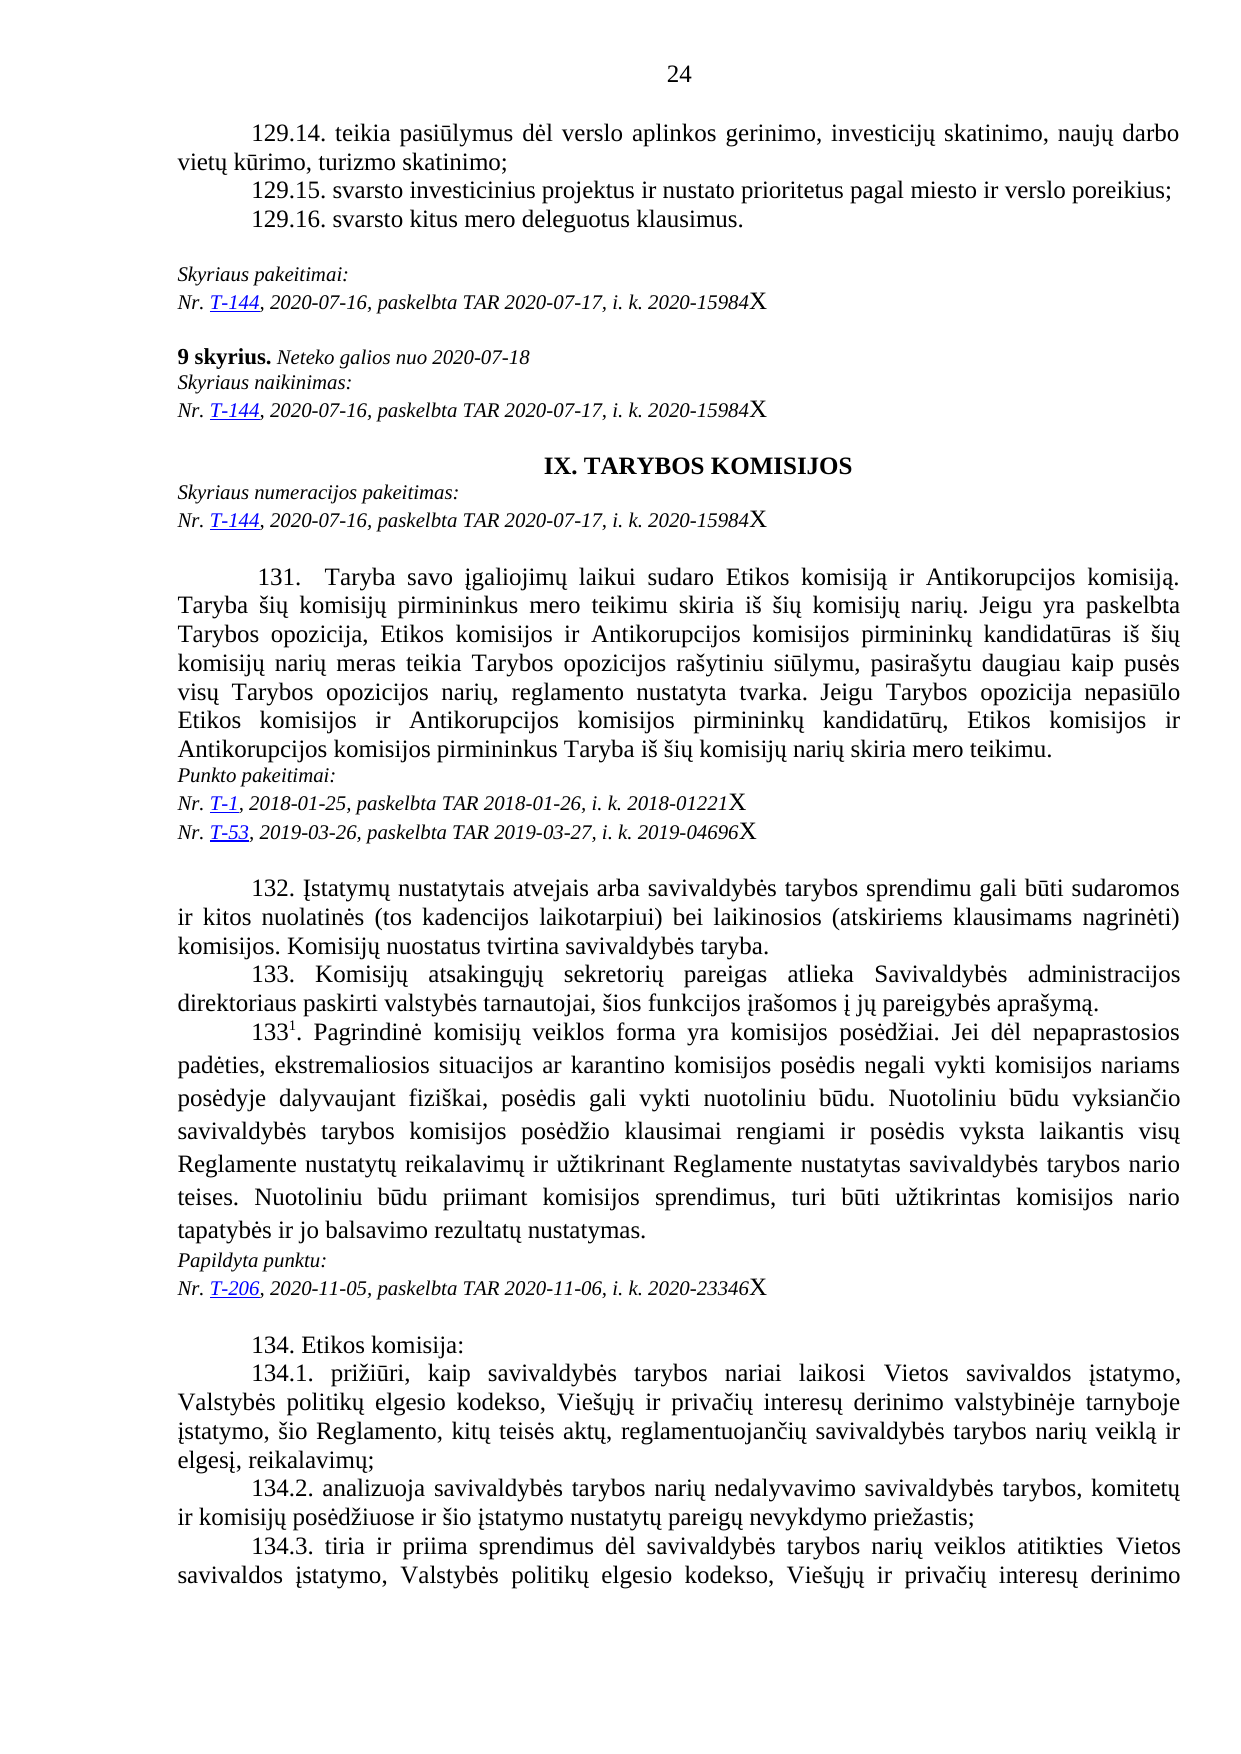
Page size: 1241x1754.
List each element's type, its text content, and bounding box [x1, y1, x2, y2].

text IX. TARYBOS KOMISIJOS [215, 451, 1181, 480]
text 134.1. prižiūri, kaip savivaldybės tarybos nariai laikosi Vietos savivaldos įstatymo, Valstybės politikų elgesio kodekso, Viešųjų ir privačių interesų derinimo valstybinėje tarnyboje įstatymo, šio Reglamento, kitų teisės aktų, reglamentuojančių savivaldybės tarybos narių veiklą ir elgesį, reikalavimų; [177, 1358, 1181, 1473]
text 132. Įstatymų nustatytais atvejais arba savivaldybės tarybos sprendimu gali būti sudaromos ir kitos nuolatinės (tos kadencijos laikotarpiui) bei laikinosios (atskiriems klausimams nagrinėti) komisijos. Komisijų nuostatus tvirtina savivaldybės taryba. [177, 873, 1181, 959]
text 129.14. teikia pasiūlymus dėl verslo aplinkos gerinimo, investicijų skatinimo, naujų darbo vietų kūrimo, turizmo skatinimo; [177, 118, 1181, 176]
text 129.15. svarsto investicinius projektus ir nustato prioritetus pagal miesto ir verslo poreikius; [177, 176, 1181, 204]
text 131. Taryba savo įgaliojimų laikui sudaro Etikos komisiją ir Antikorupcijos komisiją. Taryba šių komisijų pirmininkus mero teikimu skiria iš šių komisijų narių. Jeigu yra paskelbta Tarybos opozicija, Etikos komisijos ir Antikorupcijos komisijos pirmininkų kandidatūras iš šių komisijų narių meras teikia Tarybos opozicijos rašytiniu siūlymu, pasirašytu daugiau kaip pusės visų Tarybos opozicijos narių, reglamento nustatyta tvarka. Jeigu Tarybos opozicija nepasiūlo Etikos komisijos ir Antikorupcijos komisijos pirmininkų kandidatūrų, Etikos komisijos ir Antikorupcijos komisijos pirmininkus Taryba iš šių komisijų narių skiria mero teikimu. [177, 562, 1181, 763]
text 134.2. analizuoja savivaldybės tarybos narių nedalyvavimo savivaldybės tarybos, komitetų ir komisijų posėdžiuose ir šio įstatymo nustatytų pareigų nevykdymo priežastis; [177, 1473, 1181, 1531]
text 1331. Pagrindinė komisijų veiklos forma yra komisijos posėdžiai. Jei dėl nepaprastosios padėties, ekstremaliosios situacijos ar karantino komisijos posėdis negali vykti komisijos nariams posėdyje dalyvaujant fiziškai, posėdis gali vykti nuotoliniu būdu. Nuotoliniu būdu vyksiančio savivaldybės tarybos komisijos posėdžio klausimai rengiami ir posėdis vyksta laikantis visų Reglamente nustatytų reikalavimų ir užtikrinant Reglamente nustatytas savivaldybės tarybos nario teises. Nuotoliniu būdu priimant komisijos sprendimus, turi būti užtikrintas komisijos nario tapatybės ir jo balsavimo rezultatų nustatymas. [177, 1017, 1181, 1244]
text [177, 1531, 1181, 1588]
text 134. Etikos komisija: [177, 1330, 1181, 1358]
text 133. Komisijų atsakingųjų sekretorių pareigas atlieka Savivaldybės administracijos direktoriaus paskirti valstybės tarnautojai, šios funkcijos įrašomos į jų pareigybės aprašymą. [177, 959, 1181, 1017]
text 129.16. svarsto kitus mero deleguotus klausimus. [177, 204, 1181, 233]
